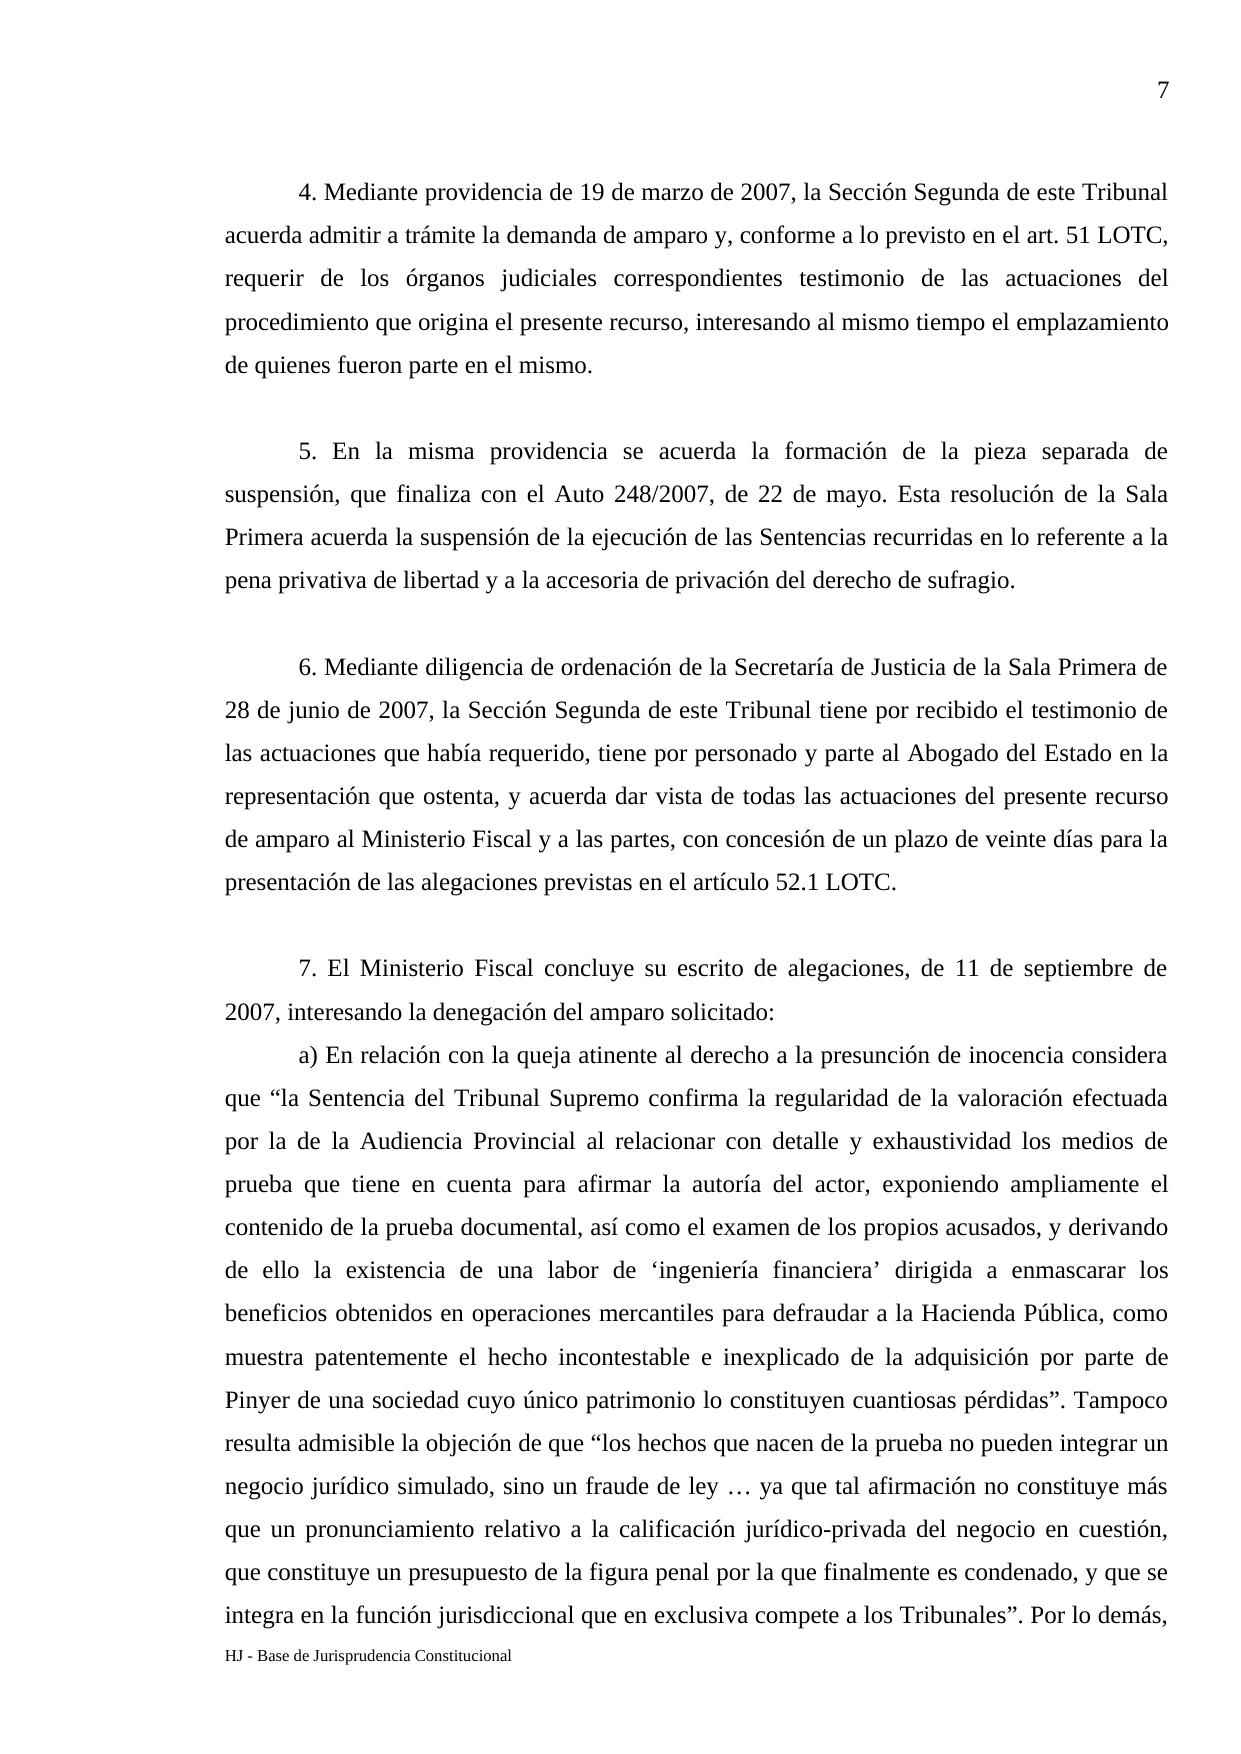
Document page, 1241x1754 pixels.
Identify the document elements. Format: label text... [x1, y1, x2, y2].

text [224, 1040, 1169, 1629]
text 6. Mediante diligencia de ordenación de la Secretaría de Justicia de la Sala Primera de 28 de junio de 2007, la Sección Segunda de este Tribunal tiene por recibido el testimonio de las actuaciones que había requerido, tiene por personado y parte al Abogado del Estado en la representación que ostenta, y acuerda dar vista de todas las actuaciones del presente recurso de amparo al Ministerio Fiscal y a las partes, con concesión de un plazo de veinte días para la presentación de las alegaciones previstas en el artículo 52.1 LOTC. [224, 652, 1169, 896]
text 5. En la misma providencia se acuerda la formación de la pieza separada de suspensión, que finaliza con el Auto 248/2007, de 22 de mayo. Esta resolución de la Sala Primera acuerda la suspensión de la ejecución de las Sentencias recurridas en lo referente a la pena privativa de libertad y a la accesoria de privación del derecho de sufragio. [224, 436, 1169, 594]
text 7. El Ministerio Fiscal concluye su escrito de alegaciones, de 11 de septiembre de 2007, interesando la denegación del amparo solicitado: [224, 953, 1169, 1025]
text 4. Mediante providencia de 19 de marzo de 2007, la Sección Segunda de este Tribunal acuerda admitir a trámite la demanda de amparo y, conforme a lo previsto en el art. 51 LOTC, requerir de los órganos judiciales correspondientes testimonio de las actuaciones del procedimiento que origina el presente recurso, interesando al mismo tiempo el emplazamiento de quienes fueron parte en el mismo. [224, 177, 1169, 378]
